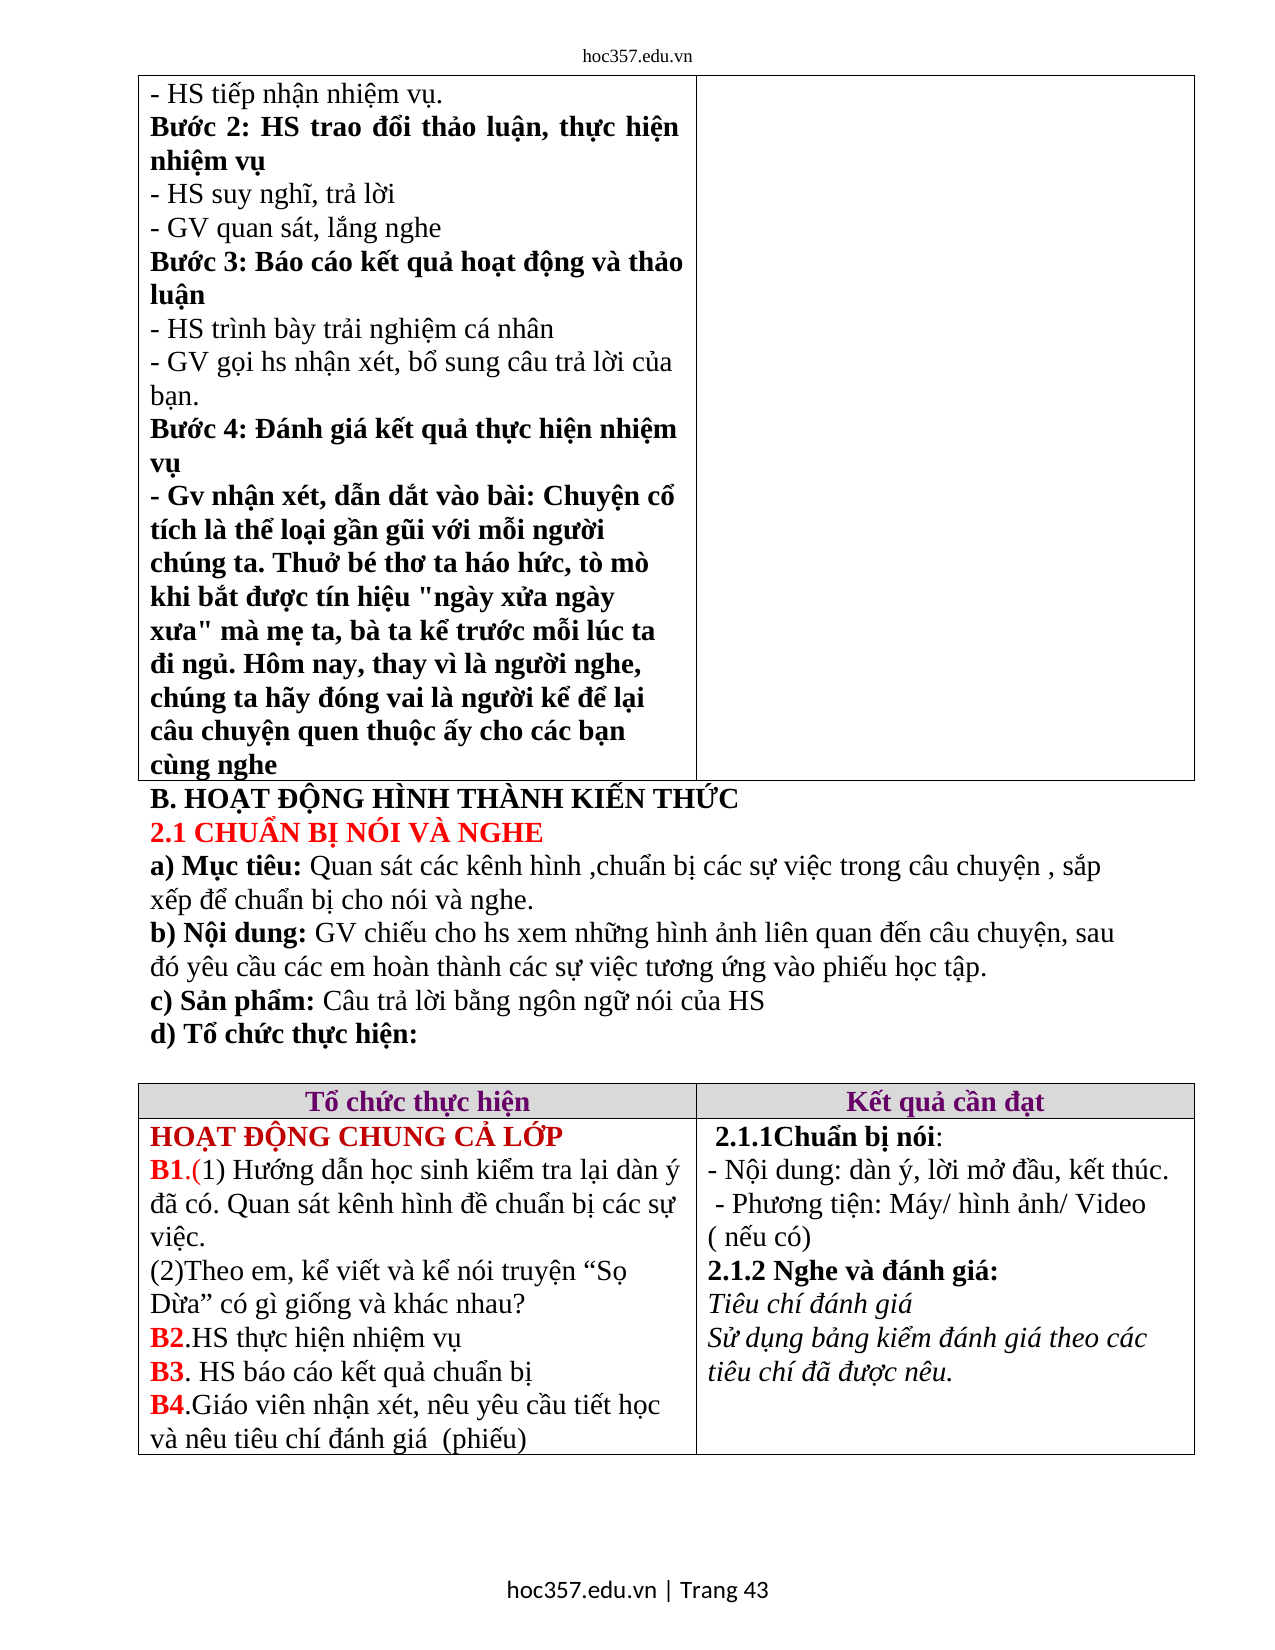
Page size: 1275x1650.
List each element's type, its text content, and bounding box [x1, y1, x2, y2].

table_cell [697, 76, 1194, 780]
table_cell HOẠT ĐỘNG CHUNG CẢ LỚP B1.(1) Hướng dẫn học sinh kiểm tra lại dàn ý đã có. Quan sát kênh hình đề chuẩn bị các sự việc. (2)Theo em, kể viết và kể nói truyện “Sọ Dừa” có gì giống và khác nhau? B2.HS thực hiện nhiệm vụ B3. HS báo cáo kết quả chuẩn bị B4.Giáo viên nhận xét, nêu yêu cầu tiết học và nêu tiêu chí đánh giá (phiếu) [139, 1119, 696, 1454]
text b) Nội dung: GV chiếu cho hs xem những hình ảnh liên quan đến câu chuyện, sau đó yêu cầu các em hoàn thành các sự việc tương ứng vào phiếu học tập. [150, 916, 1125, 983]
table_header Tổ chức thực hiện [139, 1084, 696, 1118]
table_header Kết quả cần đạt [697, 1084, 1194, 1118]
text d) Tổ chức thực hiện: [150, 1016, 1125, 1050]
text 2.1 CHUẨN BỊ NÓI VÀ NGHE [150, 815, 1125, 848]
text B. HOẠT ĐỘNG HÌNH THÀNH KIẾN THỨC [150, 781, 1125, 815]
table_cell 2.1.1Chuẩn bị nói: - Nội dung: dàn ý, lời mở đầu, kết thúc. - Phương tiện: Máy/ hình ảnh/ Video ( nếu có) 2.1.2 Nghe và đánh giá: Tiêu chí đánh giá Sử dụng bảng kiểm đánh giá theo các tiêu chí đã được nêu. [697, 1119, 1194, 1454]
text c) Sản phẩm: Câu trả lời bằng ngôn ngữ nói của HS [150, 983, 1125, 1016]
text a) Mục tiêu: Quan sát các kênh hình ,chuẩn bị các sự việc trong câu chuyện , sắp xếp để chuẩn bị cho nói và nghe. [150, 848, 1125, 916]
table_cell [139, 76, 696, 780]
